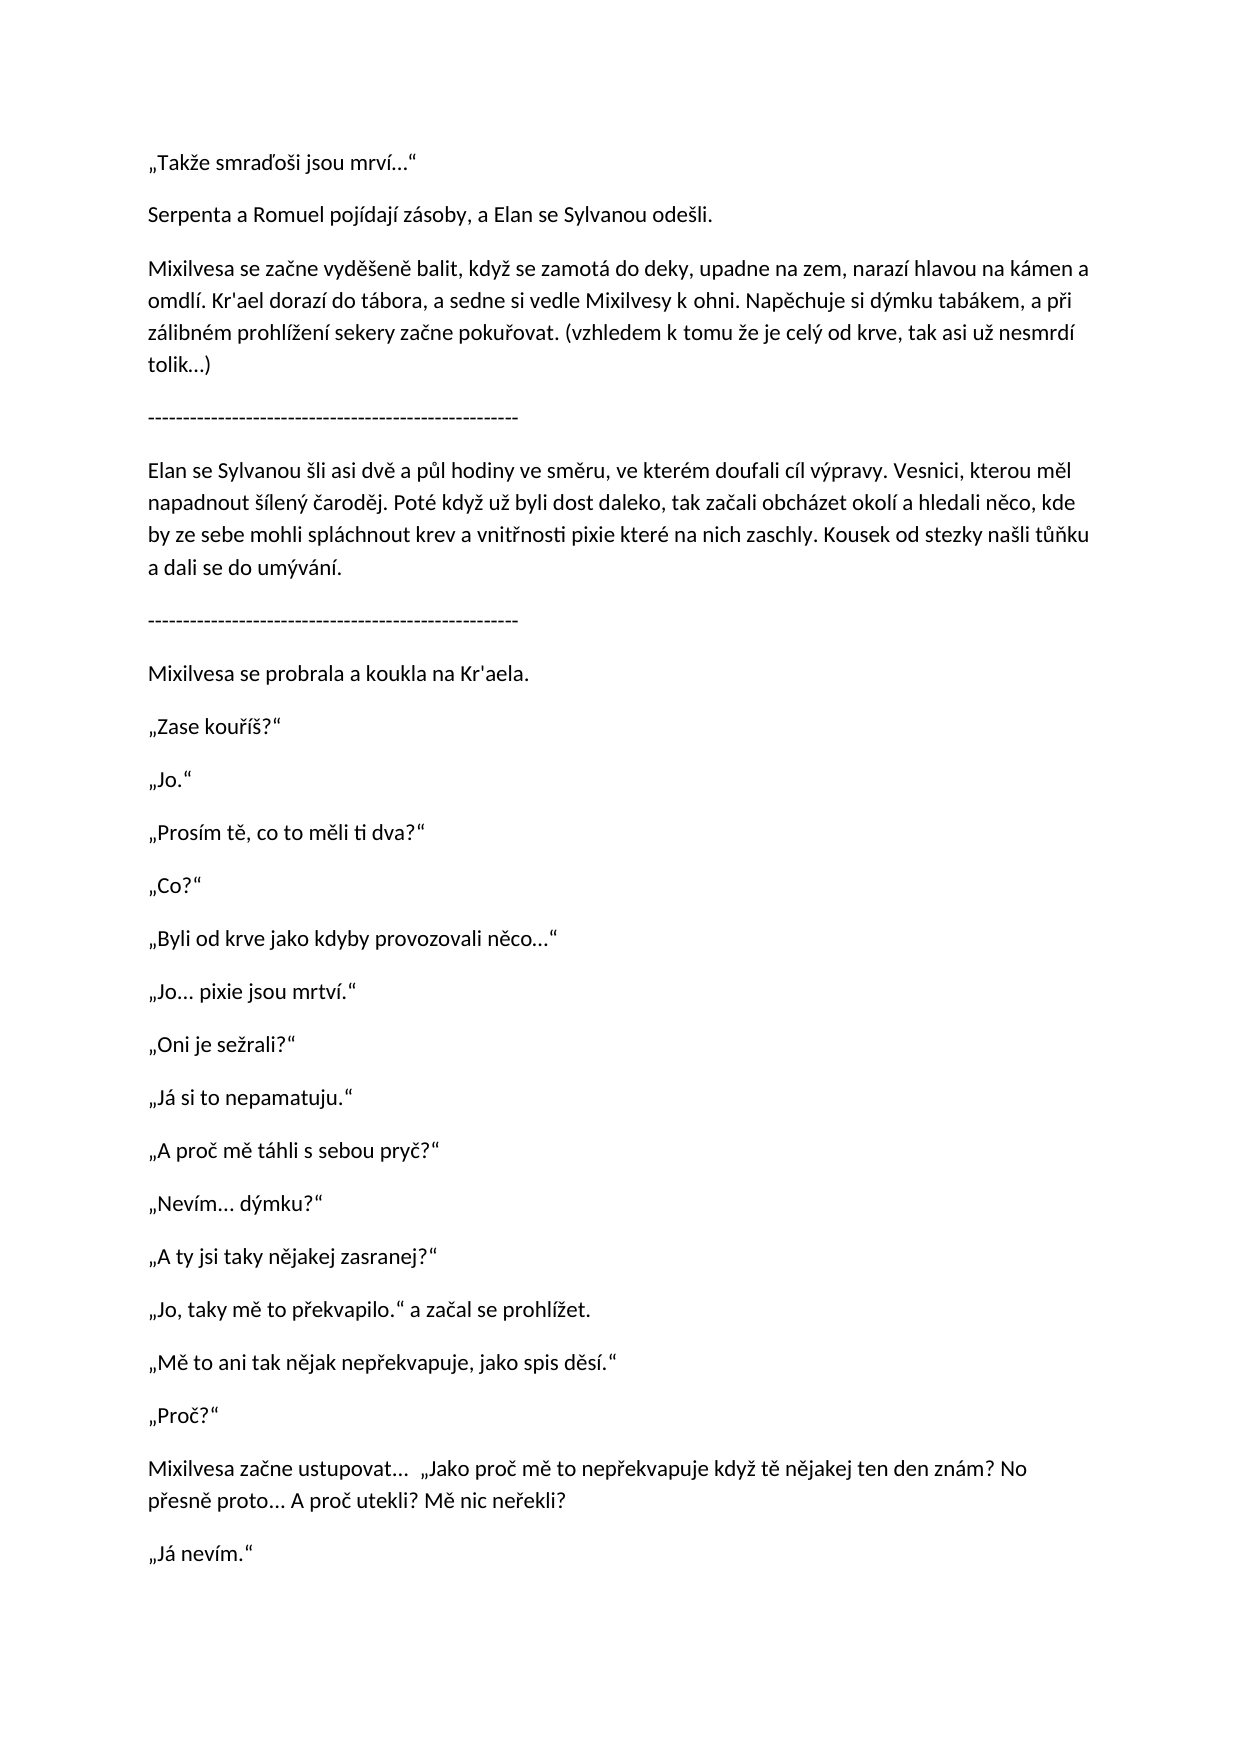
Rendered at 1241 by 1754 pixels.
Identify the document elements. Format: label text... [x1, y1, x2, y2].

text „A proč mě táhli s sebou pryč?“ [148, 1136, 1093, 1164]
text Elan se Sylvanou šli asi dvě a půl hodiny ve směru, ve kterém doufali cíl výpravy. Vesnici, kterou měl napadnout šílený čaroděj. Poté když už byli dost daleko, tak začali obcházet okolí a hledali něco, kde by ze sebe mohli spláchnout krev a vnitřnosti pixie které na nich zaschly. Kousek od stezky našli tůňku a dali se do umývání. [148, 456, 1093, 581]
text „Nevím... dýmku?“ [148, 1189, 1093, 1217]
text Mixilvesa začne ustupovat... „Jako proč mě to nepřekvapuje když tě nějakej ten den znám? No přesně proto... A proč utekli? Mě nic neřekli? [148, 1454, 1093, 1514]
text „Jo, taky mě to překvapilo.“ a začal se prohlížet. [148, 1295, 1093, 1323]
text „Jo.“ [148, 765, 1093, 793]
text ----------------------------------------------------- [148, 606, 1093, 634]
text „Oni je sežrali?“ [148, 1030, 1093, 1058]
text Serpenta a Romuel pojídají zásoby, a Elan se Sylvanou odešli. [148, 201, 1093, 229]
text „Mě to ani tak nějak nepřekvapuje, jako spis děsí.“ [148, 1348, 1093, 1376]
text „Zase kouříš?“ [148, 712, 1093, 740]
text „Já nevím.“ [148, 1539, 1093, 1567]
text „Proč?“ [148, 1401, 1093, 1429]
text ----------------------------------------------------- [148, 403, 1093, 431]
text Mixilvesa se začne vyděšeně balit, když se zamotá do deky, upadne na zem, narazí hlavou na kámen a omdlí. Kr'ael dorazí do tábora, a sedne si vedle Mixilvesy k ohni. Napěchuje si dýmku tabákem, a při zálibném prohlížení sekery začne pokuřovat. (vzhledem k tomu že je celý od krve, tak asi už nesmrdí tolik…) [148, 254, 1093, 378]
text Mixilvesa se probrala a koukla na Kr'aela. [148, 659, 1093, 687]
text „Jo... pixie jsou mrtví.“ [148, 977, 1093, 1005]
text „Byli od krve jako kdyby provozovali něco…“ [148, 924, 1093, 952]
text „A ty jsi taky nějakej zasranej?“ [148, 1242, 1093, 1270]
text „Co?“ [148, 871, 1093, 899]
text „Já si to nepamatuju.“ [148, 1083, 1093, 1111]
text „Takže smraďoši jsou mrví…“ [148, 148, 1093, 176]
text „Prosím tě, co to měli ti dva?“ [148, 818, 1093, 846]
